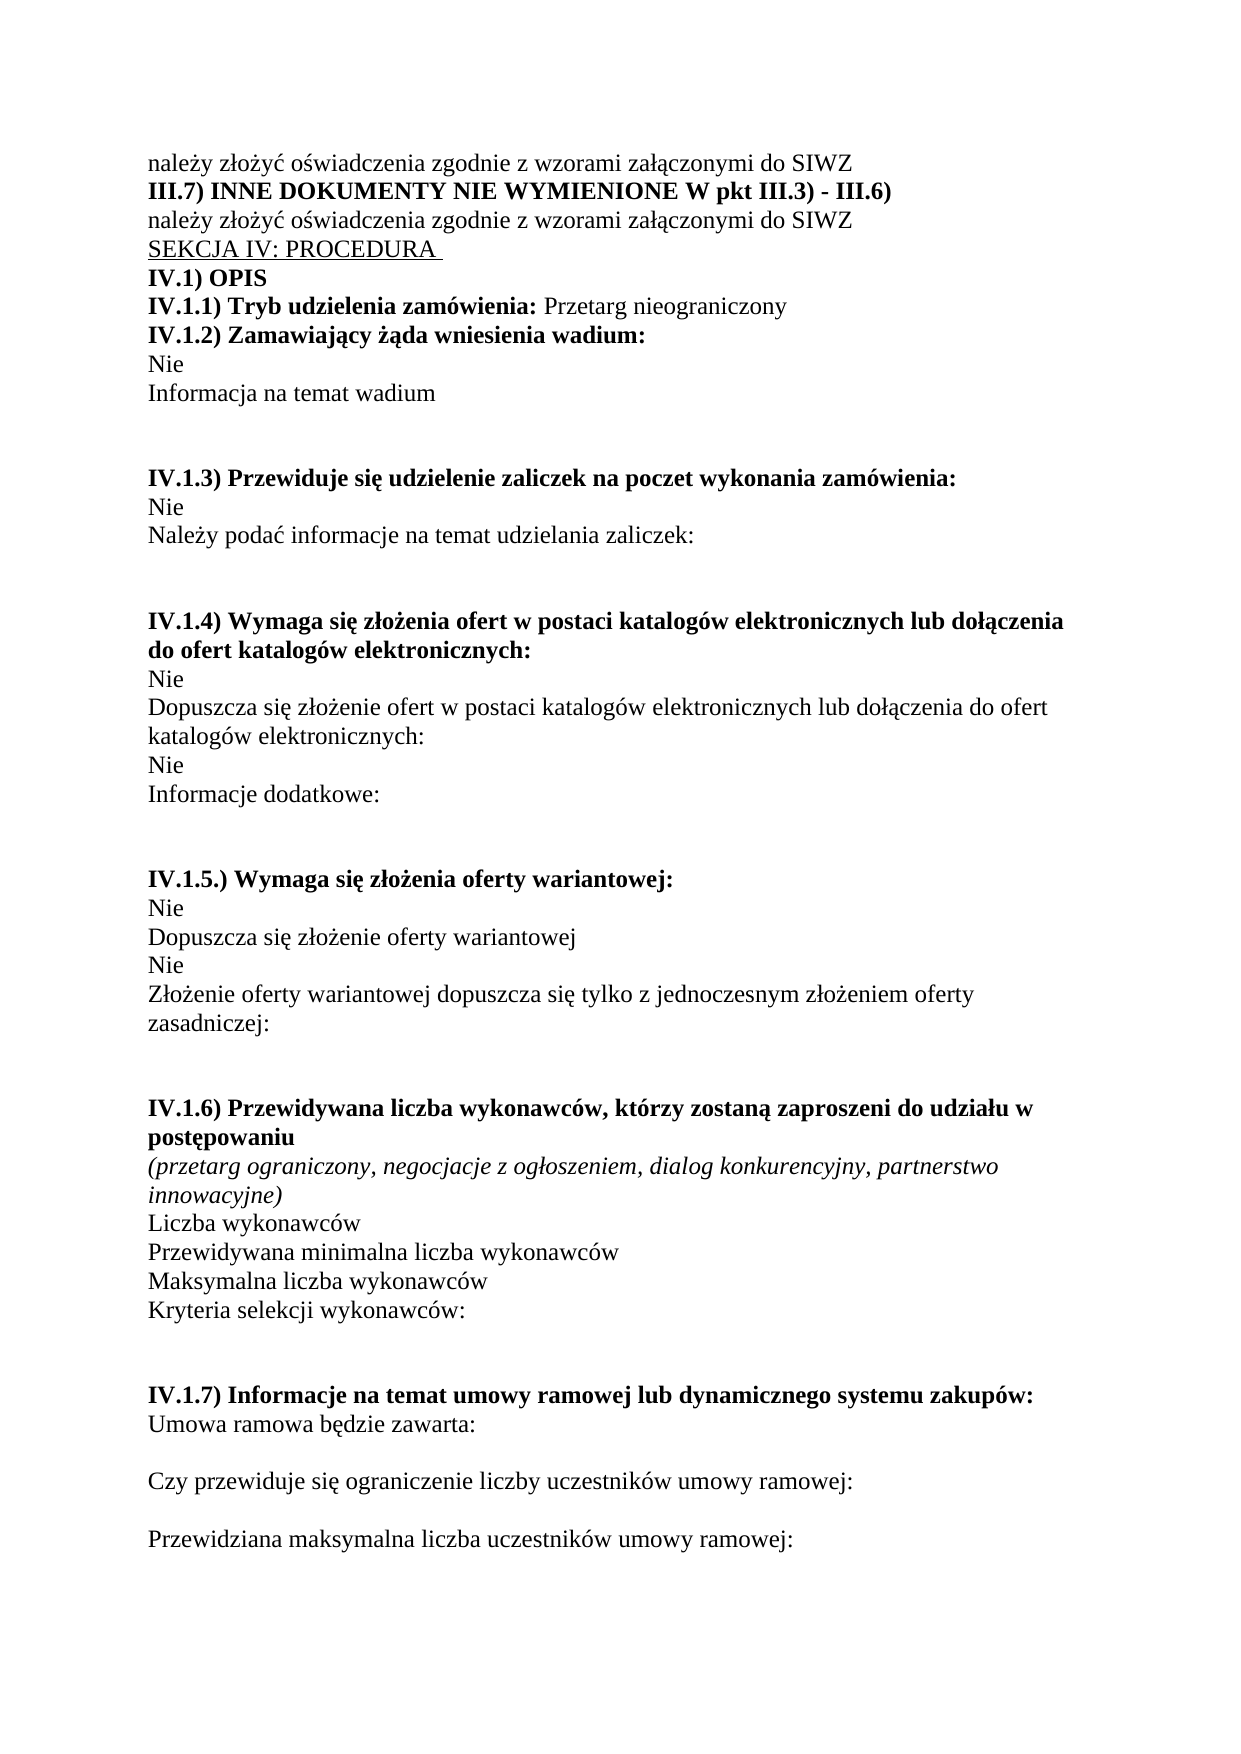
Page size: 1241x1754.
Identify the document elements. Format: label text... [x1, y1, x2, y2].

text należy złożyć oświadczenia zgodnie z wzorami załączonymi do SIWZ [148, 205, 1093, 234]
text Nie Informacja na temat wadium [148, 349, 1093, 434]
text IV.1.3) Przewiduje się udzielenie zaliczek na poczet wykonania zamówienia: [148, 434, 1093, 492]
text Liczba wykonawców Przewidywana minimalna liczba wykonawców Maksymalna liczba wykonawców Kryteria selekcji wykonawców: [148, 1208, 1093, 1351]
text Nie Dopuszcza się złożenie ofert w postaci katalogów elektronicznych lub dołączenia do ofert katalogów elektronicznych: Nie Informacje dodatkowe: [148, 664, 1093, 835]
text IV.1.6) Przewidywana liczba wykonawców, którzy zostaną zaproszeni do udziału w postępowaniu (przetarg ograniczony, negocjacje z ogłoszeniem, dialog konkurencyjny, partnerstwo innowacyjne) [148, 1065, 1093, 1208]
text IV.1.4) Wymaga się złożenia ofert w postaci katalogów elektronicznych lub dołączenia do ofert katalogów elektronicznych: [148, 577, 1093, 664]
text należy złożyć oświadczenia zgodnie z wzorami załączonymi do SIWZ [148, 148, 1093, 176]
text SEKCJA IV: PROCEDURA [148, 234, 1093, 263]
text Nie Należy podać informacje na temat udzielania zaliczek: [148, 492, 1093, 577]
text III.7) INNE DOKUMENTY NIE WYMIENIONE W pkt III.3) - III.6) [148, 176, 1093, 205]
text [148, 1409, 1093, 1581]
text IV.1.7) Informacje na temat umowy ramowej lub dynamicznego systemu zakupów: [148, 1351, 1093, 1409]
text IV.1.5.) Wymaga się złożenia oferty wariantowej: [148, 835, 1093, 893]
text IV.1) OPIS IV.1.1) Tryb udzielenia zamówienia: Przetarg nieograniczony IV.1.2) Zamawiający żąda wniesienia wadium: [148, 263, 1093, 349]
text Nie Dopuszcza się złożenie oferty wariantowej Nie Złożenie oferty wariantowej dopuszcza się tylko z jednoczesnym złożeniem oferty zasadniczej: [148, 893, 1093, 1065]
